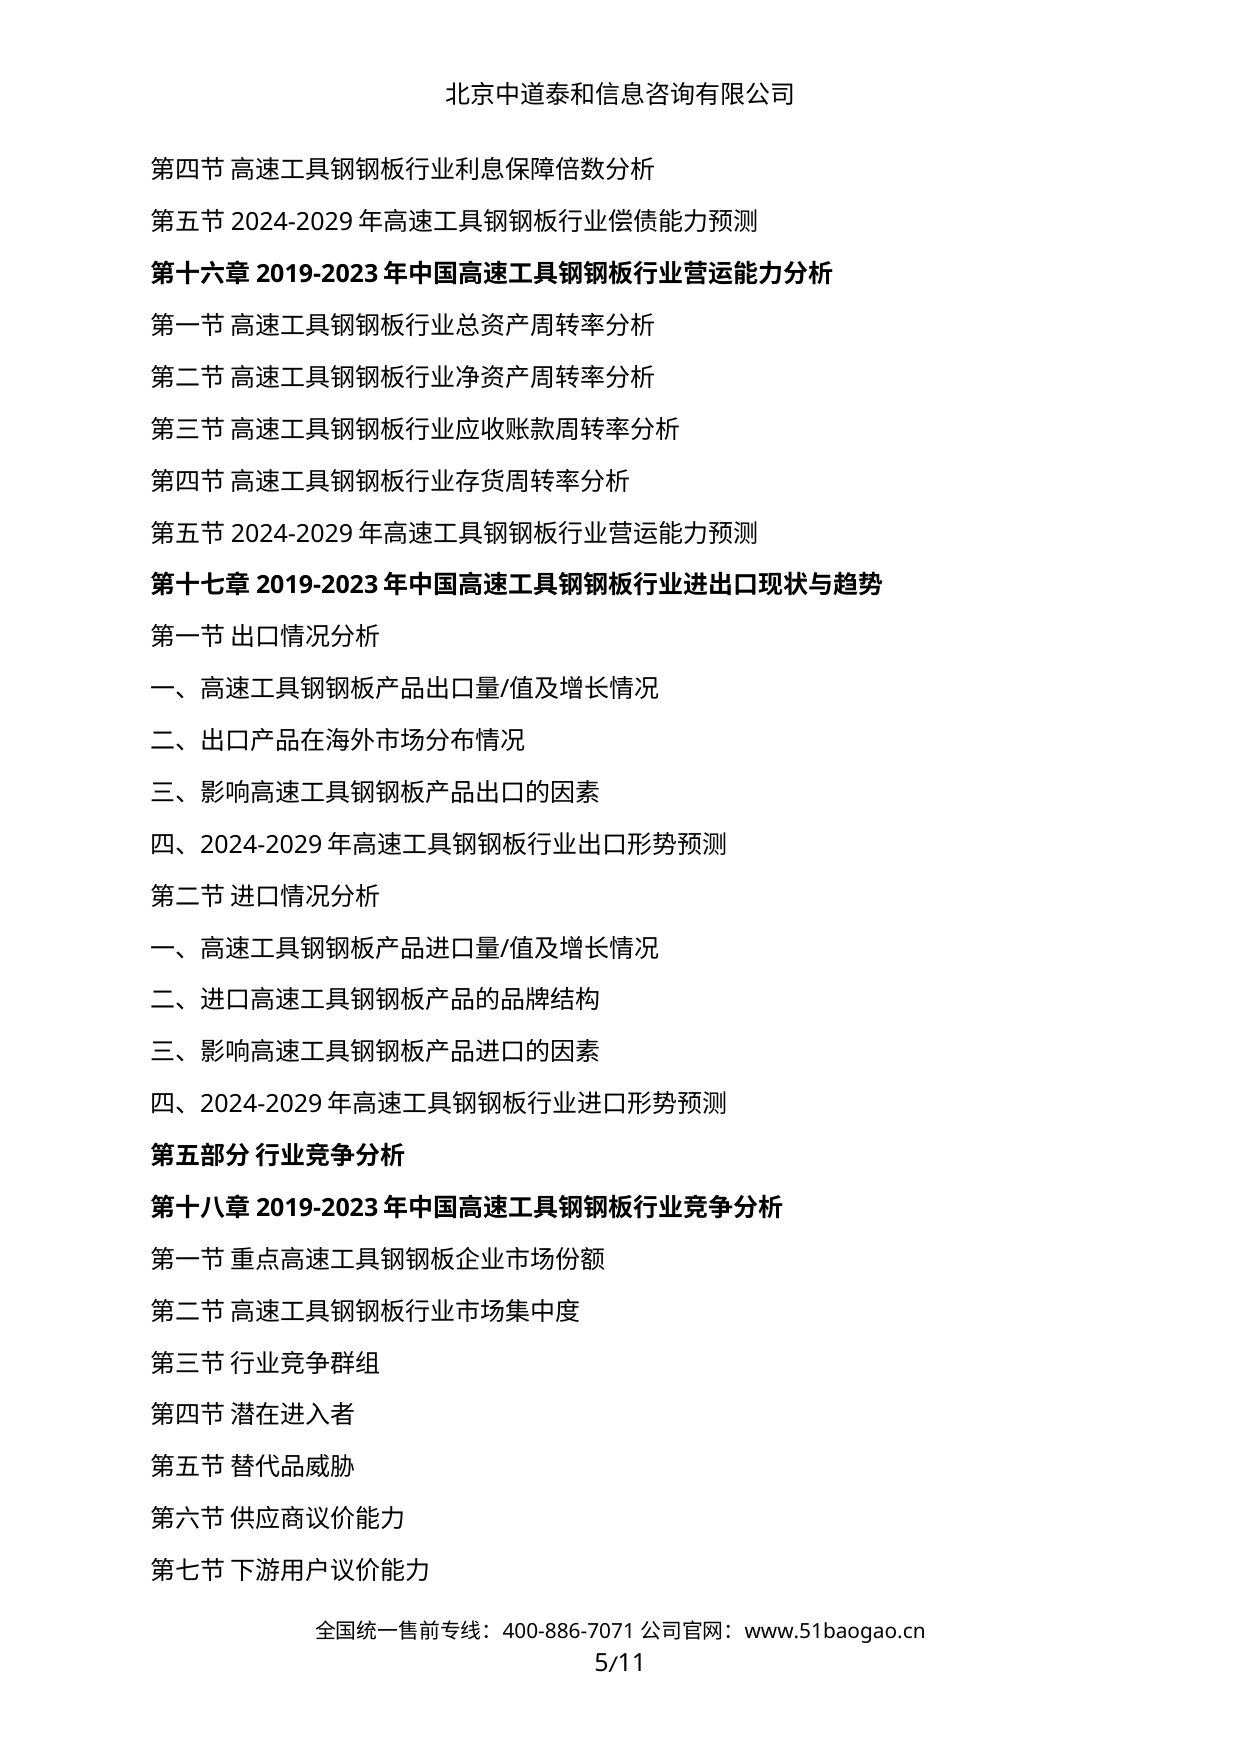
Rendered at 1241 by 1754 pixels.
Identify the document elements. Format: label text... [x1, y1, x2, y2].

text 第四节 潜在进入者 [150, 1395, 1090, 1431]
text 二、出口产品在海外市场分布情况 [150, 721, 1090, 757]
text 第五部分 行业竞争分析 [150, 1136, 1090, 1172]
text 第一节 出口情况分析 [150, 617, 1090, 653]
text 一、高速工具钢钢板产品进口量/值及增长情况 [150, 928, 1090, 964]
text 第五节 替代品威胁 [150, 1447, 1090, 1483]
text 二、进口高速工具钢钢板产品的品牌结构 [150, 980, 1090, 1016]
text 第一节 重点高速工具钢钢板企业市场份额 [150, 1239, 1090, 1276]
text 第十七章 2019-2023年中国高速工具钢钢板行业进出口现状与趋势 [150, 565, 1090, 601]
text 四、2024-2029年高速工具钢钢板行业出口形势预测 [150, 824, 1090, 861]
text 第三节 行业竞争群组 [150, 1343, 1090, 1379]
text 第五节 2024-2029年高速工具钢钢板行业偿债能力预测 [150, 202, 1090, 238]
text 第十六章 2019-2023年中国高速工具钢钢板行业营运能力分析 [150, 254, 1090, 290]
text 第二节 高速工具钢钢板行业市场集中度 [150, 1291, 1090, 1327]
text 第十八章 2019-2023年中国高速工具钢钢板行业竞争分析 [150, 1187, 1090, 1224]
text 第三节 高速工具钢钢板行业应收账款周转率分析 [150, 409, 1090, 446]
text 一、高速工具钢钢板产品出口量/值及增长情况 [150, 669, 1090, 705]
text 第五节 2024-2029年高速工具钢钢板行业营运能力预测 [150, 513, 1090, 549]
text 第二节 高速工具钢钢板行业净资产周转率分析 [150, 357, 1090, 394]
text 第二节 进口情况分析 [150, 876, 1090, 912]
text 四、2024-2029年高速工具钢钢板行业进口形势预测 [150, 1084, 1090, 1120]
text 第六节 供应商议价能力 [150, 1499, 1090, 1535]
text 第四节 高速工具钢钢板行业利息保障倍数分析 [150, 150, 1090, 186]
text 第七节 下游用户议价能力 [150, 1551, 1090, 1587]
text 第一节 高速工具钢钢板行业总资产周转率分析 [150, 306, 1090, 342]
text 第四节 高速工具钢钢板行业存货周转率分析 [150, 461, 1090, 497]
text 三、影响高速工具钢钢板产品出口的因素 [150, 772, 1090, 809]
text 三、影响高速工具钢钢板产品进口的因素 [150, 1032, 1090, 1068]
